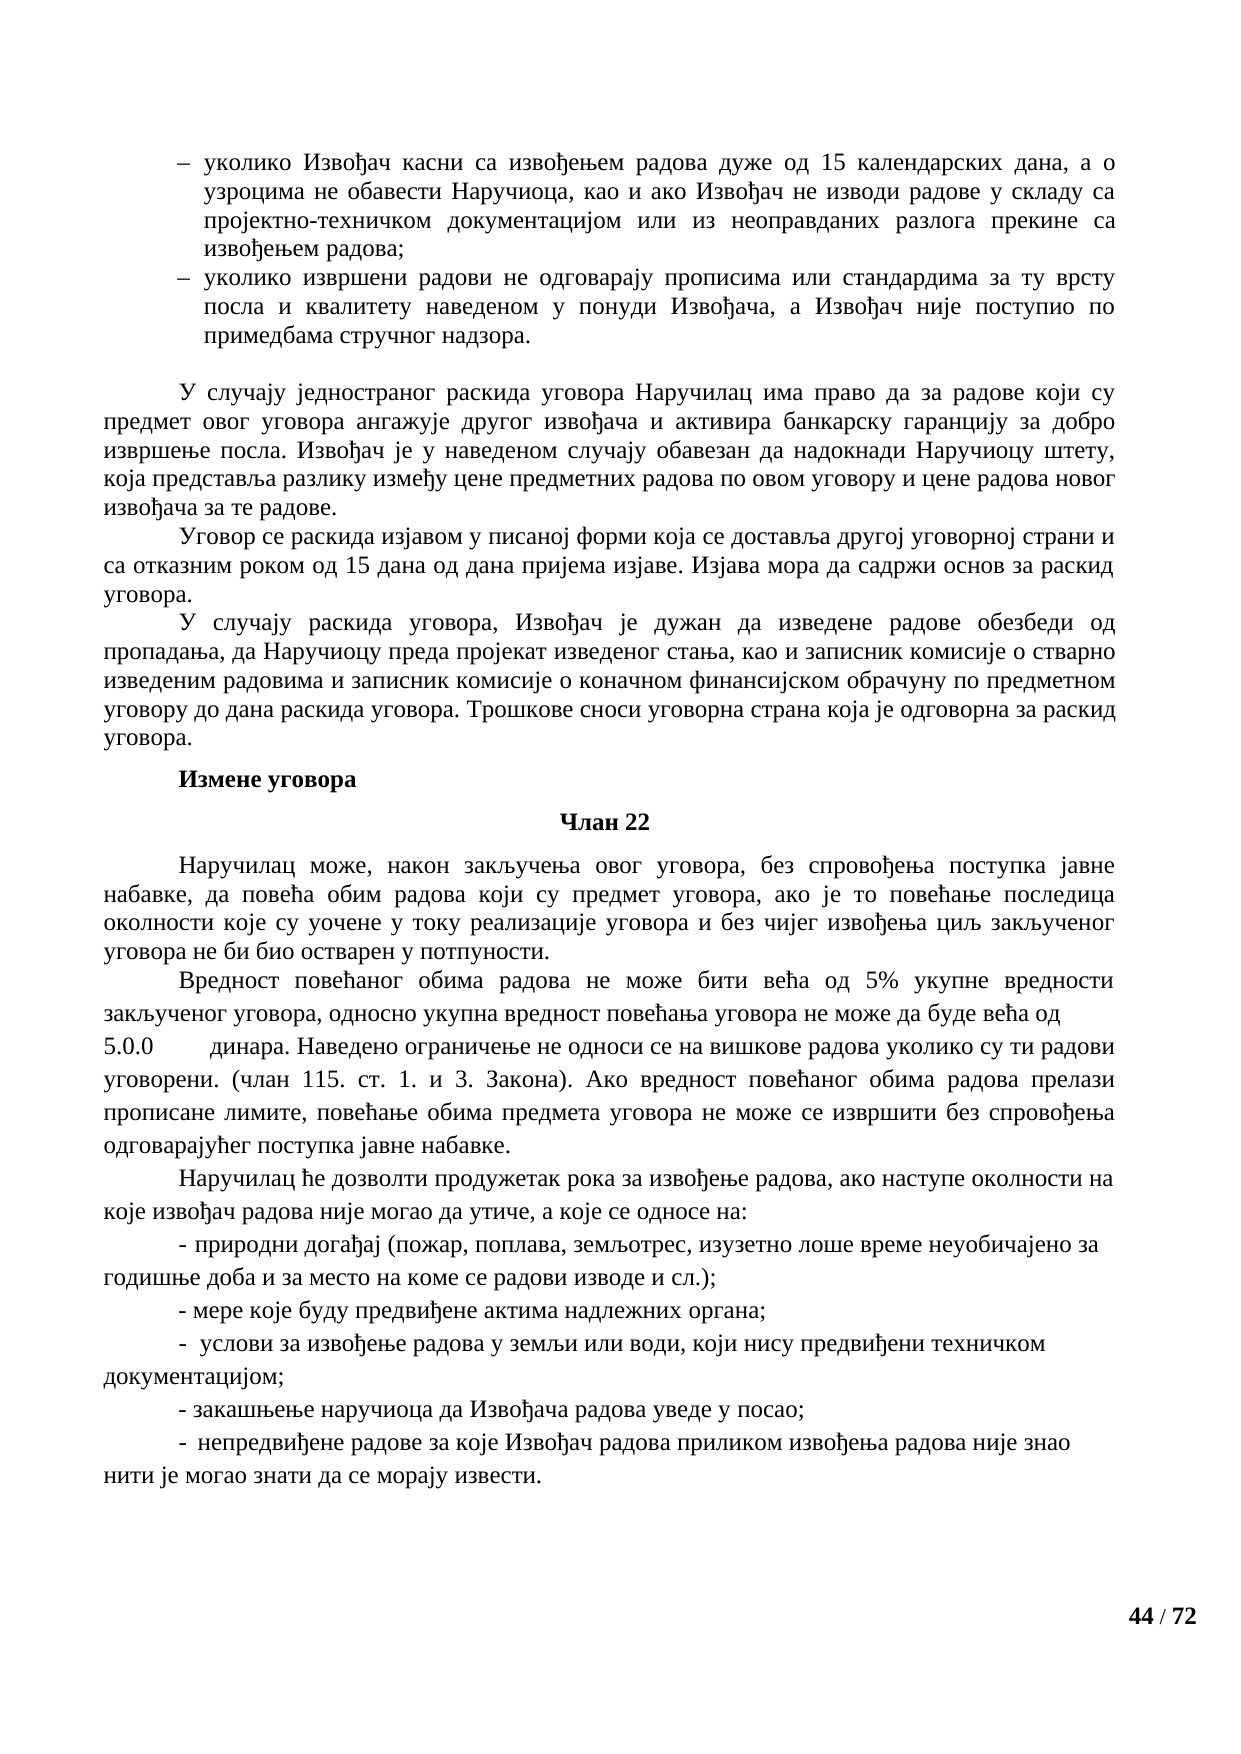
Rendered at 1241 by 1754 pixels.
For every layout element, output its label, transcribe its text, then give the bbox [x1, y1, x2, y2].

text Уговор се раскида изјавом у писаној форми која се доставља другој уговорној страни и са отказним роком од 15 дана од дана пријема изјаве. Изјава мора да садржи основ за раскид уговора. [103, 521, 1116, 607]
list закашњење наручиоца да Извођача радова уведе у посао; [178, 1394, 1196, 1423]
subtitle Измене уговора [178, 764, 1196, 793]
list мере које буду предвиђене актима надлежних органа; [178, 1295, 1196, 1324]
list непредвиђене радове за које Извођач радова приликом извођења радова није знао нити је могао знати да се морају извести. [103, 1427, 1116, 1489]
list природни догађај (пожар, поплава, земљотрес, изузетно лоше време неуобичајено за годишње доба и за место на коме се радови изводе и сл.); [103, 1229, 1115, 1291]
list уколико извршени радови не одговарају прописима или стандардима за ту врсту посла и квалитету наведеном у понуди Извођача, а Извођач није поступио по примедбама стручног надзора. [177, 262, 1117, 348]
list уколико Извођач касни са извођењем радова дуже од 15 календарских дана, а о узроцима не обавести Наручиоца, као и ако Извођач не изводи радове у складу са пројектно-техничком документацијом или из неоправданих разлога прекине са извођењем радова; [177, 147, 1116, 262]
text Наручилац може, након закључења овог уговора, без спровођења поступка јавне набавке, да повећа обим радова који су предмет уговора, ако је то повећање последица околности које су уочене у току реализације уговора и без чијег извођења циљ закљученог уговора не би био остварен у потпуности. [103, 850, 1116, 965]
text Вредност повећаног обима радова не може бити већа од 5% укупне вредности закљученог уговора, односно укупна вредност повећања уговора не може да буде већа од [103, 965, 1115, 1027]
text Члан 22 [559, 807, 1196, 836]
list динара. Наведено ограничење не односи се на вишкове радова уколико су ти радови уговорени. (члан 115. ст. 1. и 3. Закона). Ако вредност повећаног обима радова прелази прописане лимите, повећање обима предмета уговора не може се извршити без спровођења одговарајућег поступка јавне набавке. [103, 1031, 1116, 1159]
text У случају једностраног раскида уговора Наручилац има право да за радове који су предмет овог уговора ангажује другог извођача и активира банкарску гаранцију за добро извршење посла. Извођач је у наведеном случају обавезан да надокнади Наручиоцу штету, која представља разлику између цене предметних радова по овом уговору и цене радова новог извођача за те радове. [103, 377, 1116, 521]
text Наручилац ће дозволти продужетак рока за извођење радова, ако наступе околности на које извођач радова није могао да утиче, а које се односе на: [103, 1163, 1115, 1225]
text У случају раскида уговора, Извођач је дужан да изведене радове обезбеди од пропадања, да Наручиоцу преда пројекат изведеног стања, као и записник комисије о стварно изведеним радовима и записник комисије о коначном финансијском обрачуну по предметном уговору до дана раскида уговора. Трошкове сноси уговорна страна која је одговорна за раскид уговора. [103, 607, 1116, 751]
list услови за извођење радова у земљи или води, који нису предвиђени техничком документацијом; [103, 1328, 1116, 1390]
